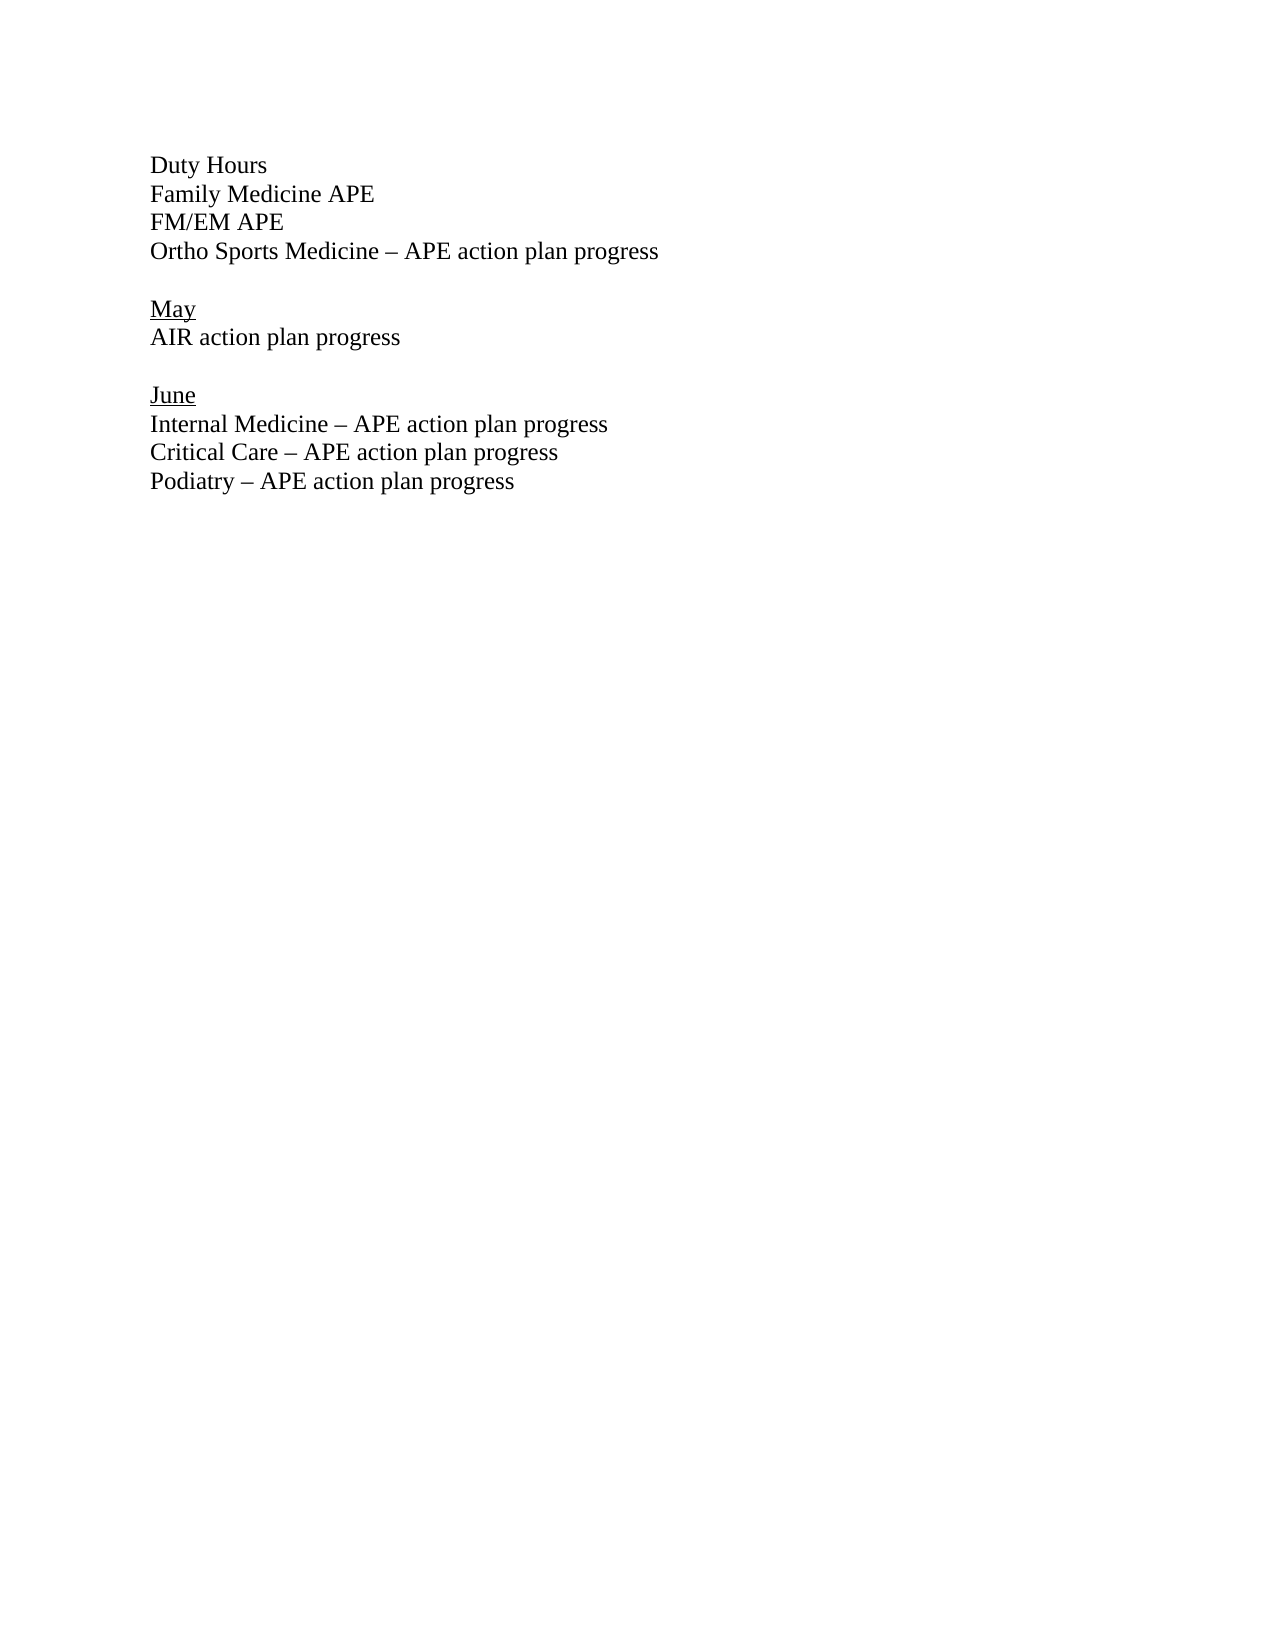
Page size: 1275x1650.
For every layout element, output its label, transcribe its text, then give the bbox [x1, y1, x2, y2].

text Podiatry – APE action plan progress [150, 466, 1125, 495]
text May [150, 294, 1125, 322]
text Duty Hours [150, 150, 1125, 179]
text AIR action plan progress [150, 322, 1125, 351]
text June [150, 380, 1125, 409]
text Family Medicine APE [150, 179, 1125, 207]
text Ortho Sports Medicine – APE action plan progress [150, 236, 1125, 265]
text Internal Medicine – APE action plan progress [150, 409, 1125, 437]
text FM/EM APE [150, 207, 1125, 236]
text Critical Care – APE action plan progress [150, 437, 1125, 466]
